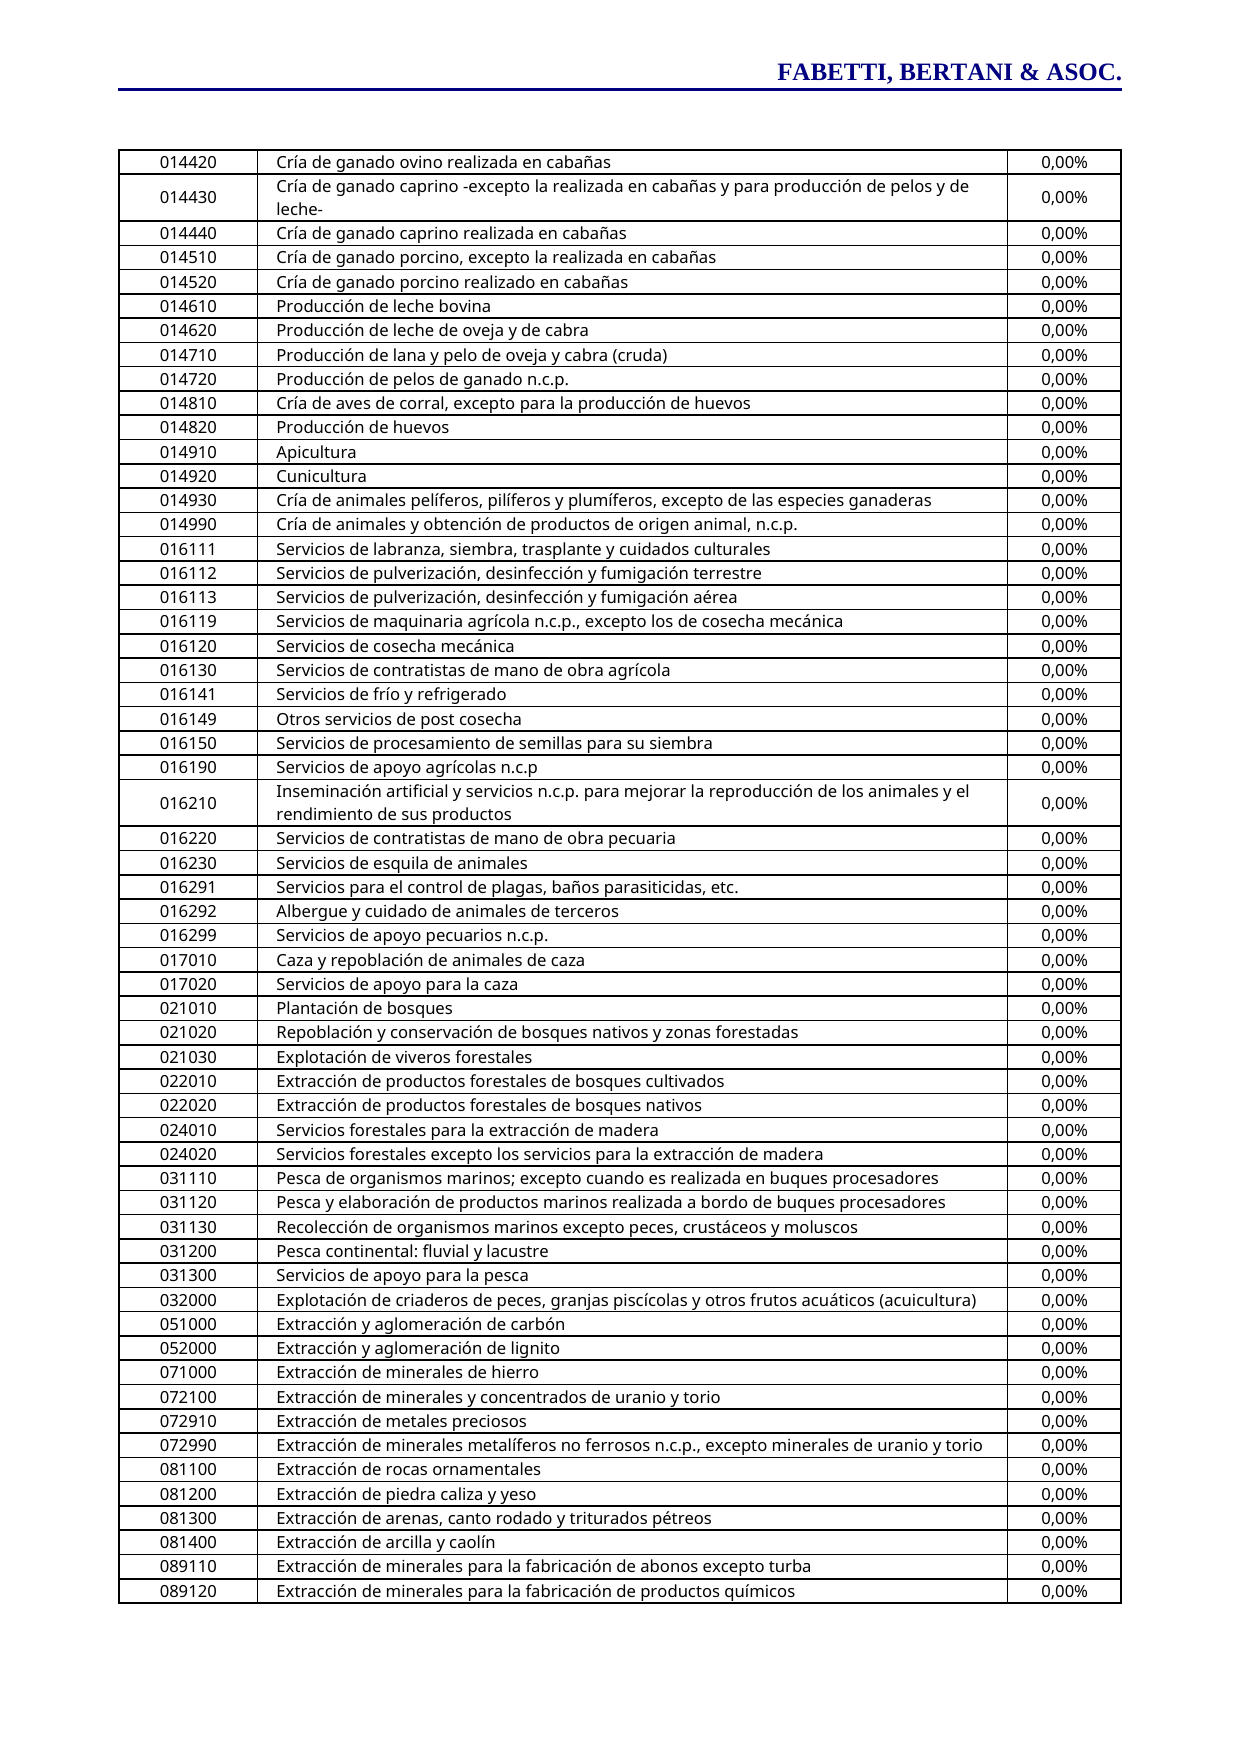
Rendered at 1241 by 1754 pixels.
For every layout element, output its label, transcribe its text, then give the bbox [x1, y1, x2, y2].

table_cell Plantación de bosques [258, 997, 1007, 1019]
table_cell 0,00% [1008, 924, 1120, 947]
table_cell Servicios de maquinaria agrícola n.c.p., excepto los de cosecha mecánica [258, 610, 1007, 633]
table_cell 0,00% [1008, 610, 1120, 633]
table_cell 072910 [120, 1410, 257, 1432]
table_cell 014520 [120, 270, 257, 293]
table_cell Extracción de minerales para la fabricación de abonos excepto turba [258, 1555, 1007, 1578]
table_cell 0,00% [1008, 440, 1120, 463]
table_cell 016291 [120, 876, 257, 898]
table_cell Servicios de esquila de animales [258, 851, 1007, 874]
table_cell 0,00% [1008, 562, 1120, 584]
table_cell 0,00% [1008, 343, 1120, 366]
table_cell 016141 [120, 683, 257, 706]
table_cell Inseminación artificial y servicios n.c.p. para mejorar la reproducción de los animales y el rendimiento de sus productos [258, 780, 1007, 825]
table_cell 0,00% [1008, 756, 1120, 778]
table_cell 0,00% [1008, 948, 1120, 971]
table_cell 0,00% [1008, 1312, 1120, 1335]
table_cell Pesca de organismos marinos; excepto cuando es realizada en buques procesadores [258, 1167, 1007, 1189]
table_cell 031200 [120, 1240, 257, 1262]
table_cell Cunicultura [258, 465, 1007, 487]
table_cell Servicios de apoyo para la pesca [258, 1264, 1007, 1287]
table_cell Cría de ganado porcino, excepto la realizada en cabañas [258, 246, 1007, 269]
table_cell Cría de ganado ovino realizada en cabañas [258, 151, 1007, 173]
table_cell 014440 [120, 222, 257, 244]
table_cell 0,00% [1008, 416, 1120, 439]
table_cell 0,00% [1008, 1385, 1120, 1408]
table_cell 014930 [120, 489, 257, 511]
table_cell Extracción de arenas, canto rodado y triturados pétreos [258, 1507, 1007, 1529]
table_cell 031110 [120, 1167, 257, 1189]
table_cell Producción de huevos [258, 416, 1007, 439]
table_cell 014610 [120, 295, 257, 317]
table_cell 014430 [120, 175, 257, 220]
table_cell Extracción de productos forestales de bosques cultivados [258, 1070, 1007, 1092]
table_cell 0,00% [1008, 222, 1120, 244]
table_cell 014420 [120, 151, 257, 173]
table_cell 021020 [120, 1021, 257, 1044]
table_cell Extracción de arcilla y caolín [258, 1531, 1007, 1553]
table_cell 0,00% [1008, 319, 1120, 342]
table_cell 0,00% [1008, 151, 1120, 173]
table_cell Servicios de contratistas de mano de obra agrícola [258, 659, 1007, 681]
table_cell 014910 [120, 440, 257, 463]
table_cell 031130 [120, 1215, 257, 1238]
table_cell 016150 [120, 732, 257, 754]
table_cell 022020 [120, 1094, 257, 1117]
table_cell Servicios de cosecha mecánica [258, 635, 1007, 657]
table_cell Extracción y aglomeración de lignito [258, 1337, 1007, 1359]
table_cell 016149 [120, 707, 257, 730]
table_cell 031300 [120, 1264, 257, 1287]
table_cell 0,00% [1008, 1264, 1120, 1287]
table_cell Extracción de rocas ornamentales [258, 1458, 1007, 1481]
table_cell 0,00% [1008, 1191, 1120, 1214]
table_cell Cría de animales y obtención de productos de origen animal, n.c.p. [258, 513, 1007, 536]
table_cell 014620 [120, 319, 257, 342]
table_cell Servicios de frío y refrigerado [258, 683, 1007, 706]
table_cell 017010 [120, 948, 257, 971]
table_cell 016299 [120, 924, 257, 947]
table_cell 072990 [120, 1434, 257, 1456]
table_cell Pesca y elaboración de productos marinos realizada a bordo de buques procesadores [258, 1191, 1007, 1214]
table_cell 071000 [120, 1361, 257, 1384]
table_cell Apicultura [258, 440, 1007, 463]
table_cell 0,00% [1008, 1337, 1120, 1359]
table_cell 032000 [120, 1288, 257, 1311]
table_cell 0,00% [1008, 997, 1120, 1019]
table_cell 0,00% [1008, 175, 1120, 220]
table_cell 0,00% [1008, 1094, 1120, 1117]
table_cell 0,00% [1008, 1458, 1120, 1481]
table_cell 016120 [120, 635, 257, 657]
table_cell 0,00% [1008, 246, 1120, 269]
table_cell 022010 [120, 1070, 257, 1092]
table_cell 052000 [120, 1337, 257, 1359]
table_cell 021010 [120, 997, 257, 1019]
table_cell Producción de leche bovina [258, 295, 1007, 317]
table_cell 0,00% [1008, 465, 1120, 487]
table_cell 024010 [120, 1118, 257, 1141]
table_cell Extracción de minerales para la fabricación de productos químicos [258, 1580, 1007, 1602]
table_cell 0,00% [1008, 876, 1120, 898]
table_cell 0,00% [1008, 732, 1120, 754]
table_cell Servicios de apoyo para la caza [258, 973, 1007, 995]
table_cell Pesca continental: fluvial y lacustre [258, 1240, 1007, 1262]
table_cell 031120 [120, 1191, 257, 1214]
table_cell Caza y repoblación de animales de caza [258, 948, 1007, 971]
table_cell 0,00% [1008, 635, 1120, 657]
table_cell 0,00% [1008, 1143, 1120, 1165]
table_cell Extracción y aglomeración de carbón [258, 1312, 1007, 1335]
table_cell 014990 [120, 513, 257, 536]
table_cell 081100 [120, 1458, 257, 1481]
table_cell 0,00% [1008, 659, 1120, 681]
table_cell 0,00% [1008, 780, 1120, 825]
table_cell 0,00% [1008, 707, 1120, 730]
table_cell Extracción de metales preciosos [258, 1410, 1007, 1432]
table_cell 016111 [120, 537, 257, 560]
table_cell 081300 [120, 1507, 257, 1529]
table_cell Producción de lana y pelo de oveja y cabra (cruda) [258, 343, 1007, 366]
table_cell 016220 [120, 827, 257, 850]
table_cell Cría de ganado caprino realizada en cabañas [258, 222, 1007, 244]
table_cell Cría de aves de corral, excepto para la producción de huevos [258, 392, 1007, 414]
table_cell Repoblación y conservación de bosques nativos y zonas forestadas [258, 1021, 1007, 1044]
table_cell 0,00% [1008, 1215, 1120, 1238]
table_cell 0,00% [1008, 1288, 1120, 1311]
table_cell 016230 [120, 851, 257, 874]
table_cell Cría de ganado caprino -excepto la realizada en cabañas y para producción de pelos y de leche- [258, 175, 1007, 220]
table_cell 0,00% [1008, 1070, 1120, 1092]
table_cell 0,00% [1008, 1580, 1120, 1602]
table_cell 0,00% [1008, 295, 1120, 317]
table_cell Explotación de criaderos de peces, granjas piscícolas y otros frutos acuáticos (acuicultura) [258, 1288, 1007, 1311]
table_cell Servicios de apoyo pecuarios n.c.p. [258, 924, 1007, 947]
table_cell 0,00% [1008, 1410, 1120, 1432]
table_cell 0,00% [1008, 1434, 1120, 1456]
table_cell Servicios de apoyo agrícolas n.c.p [258, 756, 1007, 778]
table_cell Servicios de procesamiento de semillas para su siembra [258, 732, 1007, 754]
table_cell 051000 [120, 1312, 257, 1335]
table_cell 0,00% [1008, 900, 1120, 922]
table_cell 0,00% [1008, 367, 1120, 390]
table_cell 0,00% [1008, 392, 1120, 414]
table_cell 016113 [120, 586, 257, 608]
table_cell 0,00% [1008, 973, 1120, 995]
table_cell Cría de ganado porcino realizado en cabañas [258, 270, 1007, 293]
table_cell 014920 [120, 465, 257, 487]
table_cell 0,00% [1008, 513, 1120, 536]
table_cell 089120 [120, 1580, 257, 1602]
table_cell 0,00% [1008, 270, 1120, 293]
table_cell Otros servicios de post cosecha [258, 707, 1007, 730]
table_cell 0,00% [1008, 489, 1120, 511]
table_cell Extracción de productos forestales de bosques nativos [258, 1094, 1007, 1117]
table_cell 021030 [120, 1046, 257, 1068]
table_cell 072100 [120, 1385, 257, 1408]
table_cell 0,00% [1008, 683, 1120, 706]
table_cell Servicios de pulverización, desinfección y fumigación aérea [258, 586, 1007, 608]
table_cell Producción de leche de oveja y de cabra [258, 319, 1007, 342]
table_cell 016210 [120, 780, 257, 825]
table_cell Cría de animales pelíferos, pilíferos y plumíferos, excepto de las especies ganaderas [258, 489, 1007, 511]
table_cell Extracción de minerales metalíferos no ferrosos n.c.p., excepto minerales de uranio y torio [258, 1434, 1007, 1456]
table_cell 016119 [120, 610, 257, 633]
table_cell 014710 [120, 343, 257, 366]
table_cell Extracción de piedra caliza y yeso [258, 1482, 1007, 1505]
table_cell 014720 [120, 367, 257, 390]
table_cell 0,00% [1008, 1507, 1120, 1529]
table_cell 0,00% [1008, 1531, 1120, 1553]
table_cell 014820 [120, 416, 257, 439]
table_cell 0,00% [1008, 827, 1120, 850]
table_cell Servicios forestales para la extracción de madera [258, 1118, 1007, 1141]
table_cell 0,00% [1008, 1361, 1120, 1384]
table_cell 017020 [120, 973, 257, 995]
table_cell Explotación de viveros forestales [258, 1046, 1007, 1068]
table_cell 014810 [120, 392, 257, 414]
table_cell 0,00% [1008, 1021, 1120, 1044]
table_cell Servicios de labranza, siembra, trasplante y cuidados culturales [258, 537, 1007, 560]
table_cell 0,00% [1008, 586, 1120, 608]
table_cell 0,00% [1008, 1482, 1120, 1505]
table_cell 016130 [120, 659, 257, 681]
table_cell 089110 [120, 1555, 257, 1578]
table_cell 0,00% [1008, 851, 1120, 874]
table_cell 0,00% [1008, 1118, 1120, 1141]
table_cell 0,00% [1008, 1555, 1120, 1578]
table_cell Albergue y cuidado de animales de terceros [258, 900, 1007, 922]
table_cell 016112 [120, 562, 257, 584]
table_cell 024020 [120, 1143, 257, 1165]
table_cell Servicios de pulverización, desinfección y fumigación terrestre [258, 562, 1007, 584]
table_cell 0,00% [1008, 1046, 1120, 1068]
table_cell 0,00% [1008, 1167, 1120, 1189]
table_cell 016190 [120, 756, 257, 778]
table_cell Producción de pelos de ganado n.c.p. [258, 367, 1007, 390]
table_cell Extracción de minerales de hierro [258, 1361, 1007, 1384]
table_cell 014510 [120, 246, 257, 269]
table_cell Servicios para el control de plagas, baños parasiticidas, etc. [258, 876, 1007, 898]
table_cell Servicios forestales excepto los servicios para la extracción de madera [258, 1143, 1007, 1165]
table_cell 0,00% [1008, 1240, 1120, 1262]
table_cell 081400 [120, 1531, 257, 1553]
table_cell Extracción de minerales y concentrados de uranio y torio [258, 1385, 1007, 1408]
table_cell 0,00% [1008, 537, 1120, 560]
table_cell 081200 [120, 1482, 257, 1505]
table_cell Recolección de organismos marinos excepto peces, crustáceos y moluscos [258, 1215, 1007, 1238]
table_cell 016292 [120, 900, 257, 922]
table_cell Servicios de contratistas de mano de obra pecuaria [258, 827, 1007, 850]
